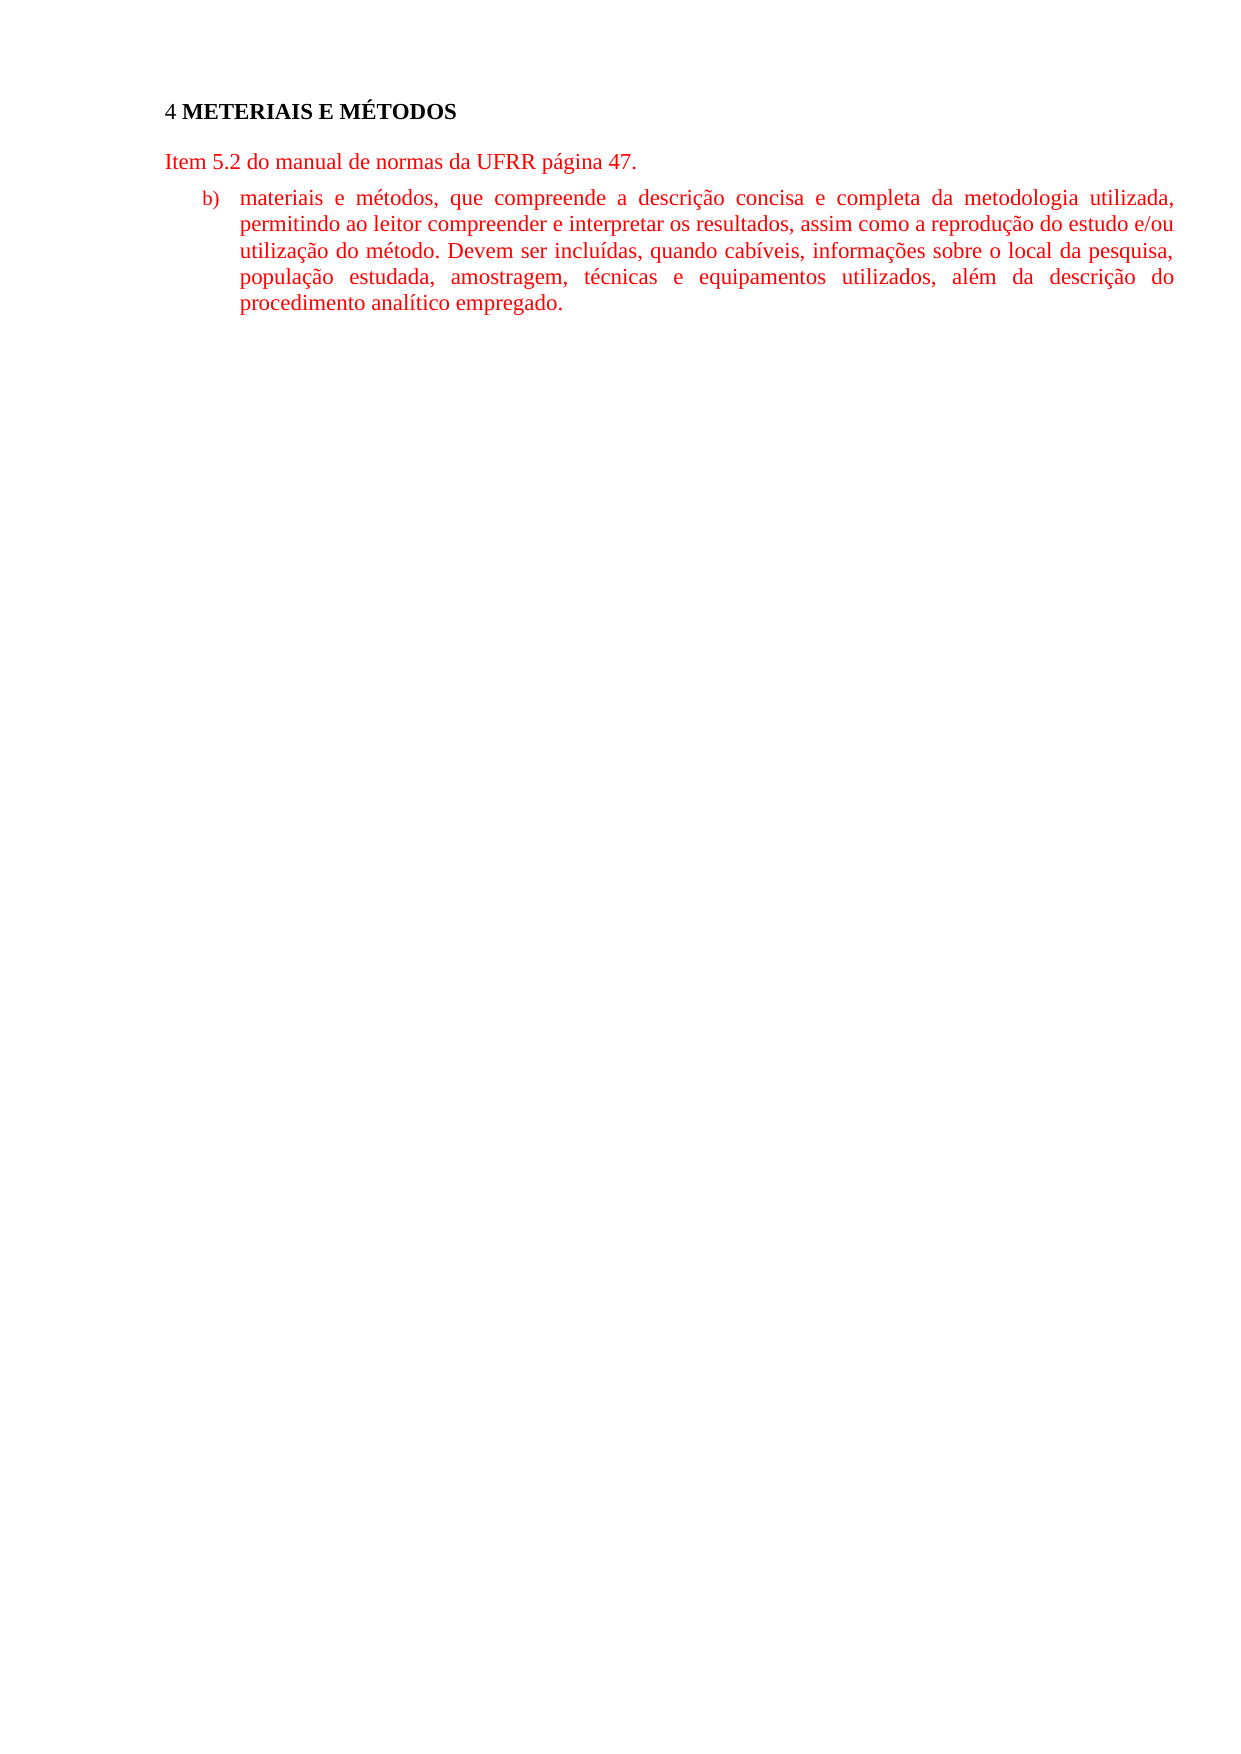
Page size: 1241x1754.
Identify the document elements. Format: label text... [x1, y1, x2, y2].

text Item 5.2 do manual de normas da UFRR página 47. [164, 148, 1176, 175]
text 4 METERIAIS E MÉTODOS [164, 98, 1176, 124]
list materiais e métodos, que compreende a descrição concisa e completa da metodologia utilizada, permitindo ao leitor compreender e interpretar os resultados, assim como a reprodução do estudo e/ou utilização do método. Devem ser incluídas, quando cabíveis, informações sobre o local da pesquisa, população estudada, amostragem, técnicas e equipamentos utilizados, além da descrição do procedimento analítico empregado. [202, 184, 1176, 316]
